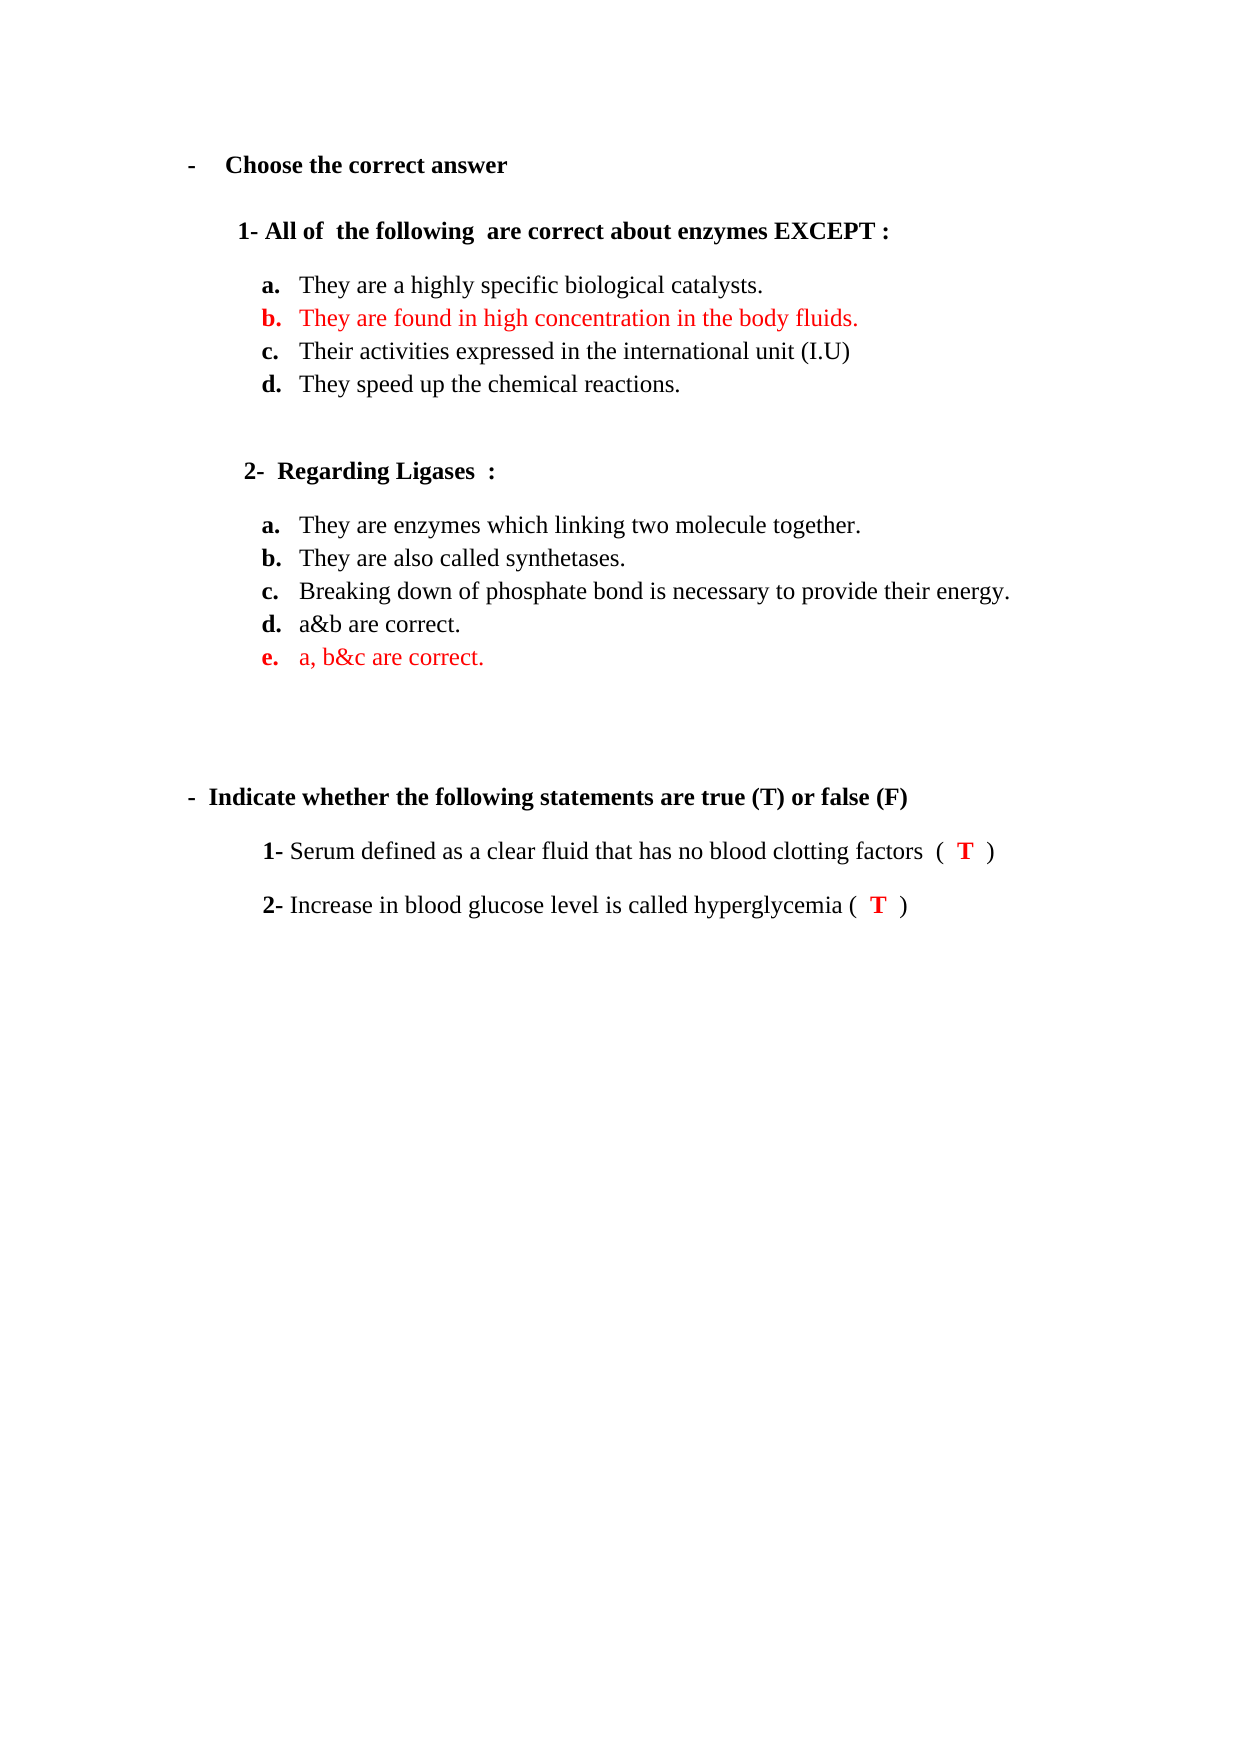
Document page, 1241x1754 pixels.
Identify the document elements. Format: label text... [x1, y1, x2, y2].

list a&b are correct.‎ [261, 609, 1053, 637]
list Breaking down of phosphate bond is necessary to provide their energy.‎ [261, 576, 1053, 604]
list Choose the correct answer [187, 150, 1053, 179]
list They are enzymes which linking two molecule together.‎ [261, 510, 1053, 538]
list They are a highly specific biological catalysts.‎ [261, 270, 1053, 299]
text ‎ 1-‎ Serum defined as a clear fluid that has no blood clotting factors ( T )‎ [187, 836, 1053, 865]
text ‎ 2-‎ Regarding Ligases :‎ [187, 456, 1053, 484]
text ‎ 1-‎ All of the following are correct about enzymes EXCEPT :‎ [187, 216, 1053, 245]
list Their activities expressed in the international unit (I.U)‎ [261, 336, 1053, 365]
list a, b&c are correct.‎ [261, 642, 1053, 671]
text ‎ 2-‎ Increase in blood glucose level is called hyperglycemia ( T )‎ [187, 890, 1053, 919]
text - Indicate whether the following statements are true (T) or false (F) [187, 782, 1053, 811]
list They are found in high concentration in the body fluids.‎ [261, 303, 1053, 332]
list They speed up the chemical reactions.‎ [261, 369, 1053, 398]
list They are also called synthetases.‎ [261, 543, 1053, 571]
